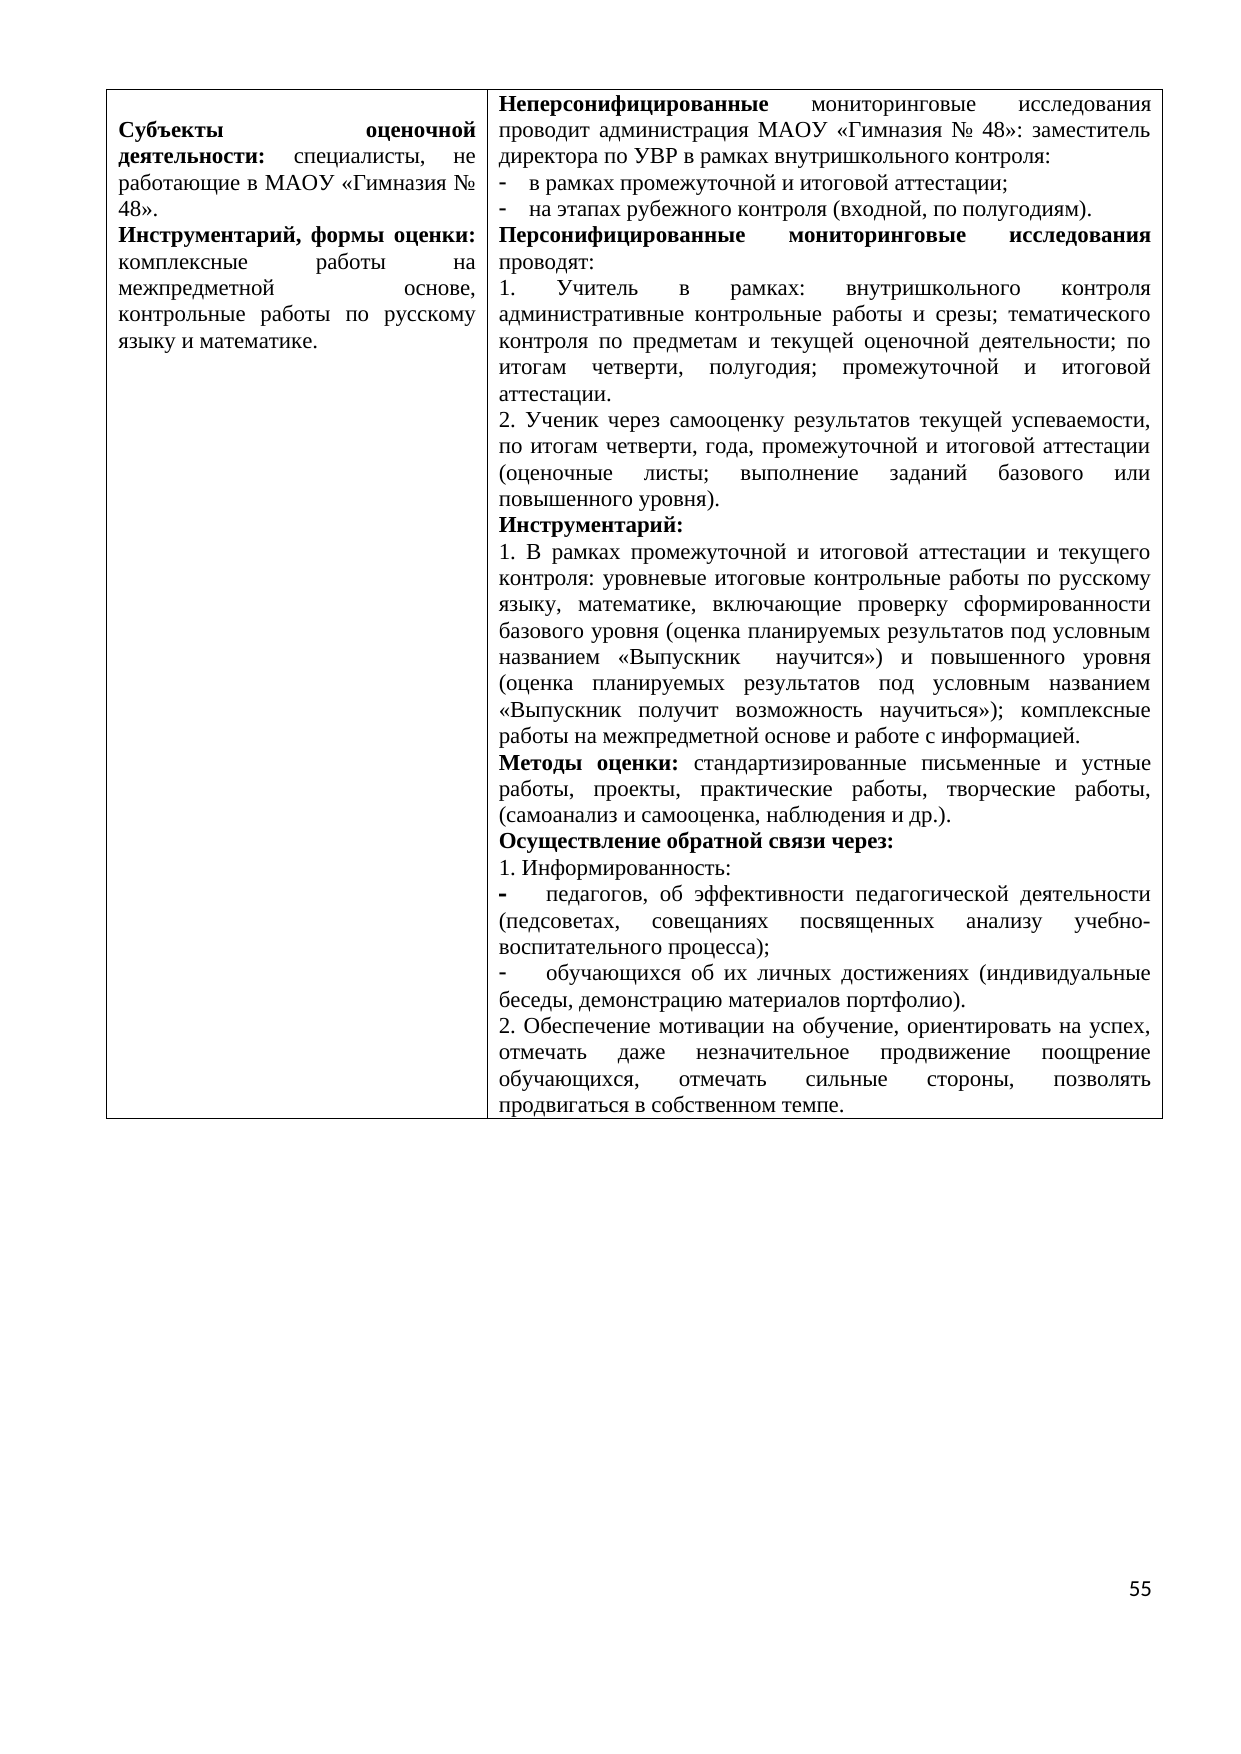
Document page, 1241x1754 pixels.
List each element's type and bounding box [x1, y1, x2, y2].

table_cell [488, 90, 1162, 1117]
table_cell [107, 90, 487, 1117]
